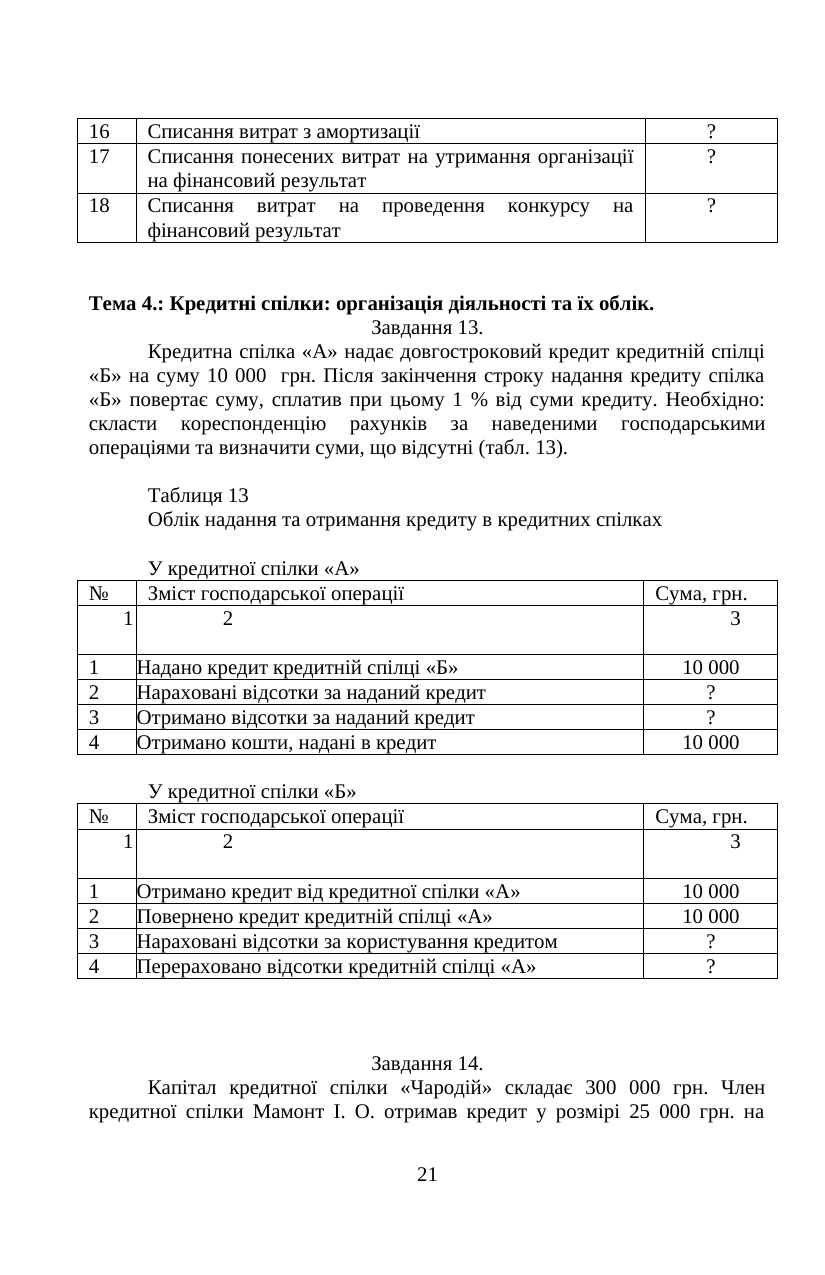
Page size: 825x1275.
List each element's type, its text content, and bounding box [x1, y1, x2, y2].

text Кредитна спілка «А» надає довгостроковий кредит кредитній спілці «Б» на суму 10 000 грн. Після закінчення строку надання кредиту спілка «Б» повертає суму, сплатив при цьому 1 % від суми кредиту. Необхідно: скласти кореспонденцію рахунків за наведеними господарськими операціями та визначити суми, що відсутні (табл. 13). [89, 339, 766, 459]
table_cell Отримано відсотки за наданий кредит [137, 705, 643, 729]
table_cell [78, 655, 136, 679]
table_cell [644, 830, 777, 878]
table_header Сума, грн. [644, 804, 777, 828]
table_cell ? [644, 929, 777, 953]
table_cell 10 000 [644, 655, 777, 679]
table_header Зміст господарської операції [137, 581, 643, 604]
table_cell [78, 606, 136, 654]
table_cell Повернено кредит кредитній спілці «А» [137, 904, 643, 928]
table_cell 10 000 [644, 904, 777, 928]
table_cell [78, 929, 136, 953]
table_cell 10 000 [644, 730, 777, 754]
table_cell Надано кредит кредитній спілці «Б» [137, 655, 643, 679]
table_cell Нараховані відсотки за наданий кредит [137, 680, 643, 704]
table_cell ? [644, 680, 777, 704]
table_header Сума, грн. [644, 581, 777, 604]
table_cell [78, 119, 136, 143]
table_cell [137, 606, 643, 654]
table_cell Отримано кредит від кредитної спілки «А» [137, 879, 643, 903]
table_header № [78, 804, 136, 828]
table_cell 10 000 [644, 879, 777, 903]
table_cell ? [644, 954, 777, 978]
table_cell [78, 730, 136, 754]
table_cell [78, 144, 136, 192]
table_cell [78, 954, 136, 978]
table_header № [78, 581, 136, 604]
text Тема 4.: Кредитні спілки: організація діяльності та їх облік. [89, 291, 766, 315]
table_cell Списання витрат на проведення конкурсу на фінансовий результат [137, 194, 645, 242]
text Завдання 14. [89, 1051, 766, 1075]
table_cell [78, 680, 136, 704]
table_cell Нараховані відсотки за користування кредитом [137, 929, 643, 953]
table_cell ? [646, 194, 777, 242]
text Завдання 13. [89, 315, 766, 339]
text Облік надання та отримання кредиту в кредитних спілках [89, 507, 766, 531]
text У кредитної спілки «А» [89, 555, 766, 579]
table_cell ? [644, 705, 777, 729]
table_cell ? [646, 144, 777, 192]
table_cell Перераховано відсотки кредитній спілці «А» [137, 954, 643, 978]
text Таблиця 13 [89, 483, 766, 507]
table_cell [644, 606, 777, 654]
table_cell Списання понесених витрат на утримання організації на фінансовий результат [137, 144, 645, 192]
table_cell [137, 830, 643, 878]
table_cell ? [646, 119, 777, 143]
table_cell [78, 705, 136, 729]
table_cell [78, 879, 136, 903]
table_cell Отримано кошти, надані в кредит [137, 730, 643, 754]
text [89, 1075, 766, 1123]
table_cell Списання витрат з амортизації [137, 119, 645, 143]
text У кредитної спілки «Б» [89, 779, 766, 803]
table_cell [78, 904, 136, 928]
table_header Зміст господарської операції [137, 804, 643, 828]
table_cell [78, 194, 136, 242]
table_cell [78, 830, 136, 878]
